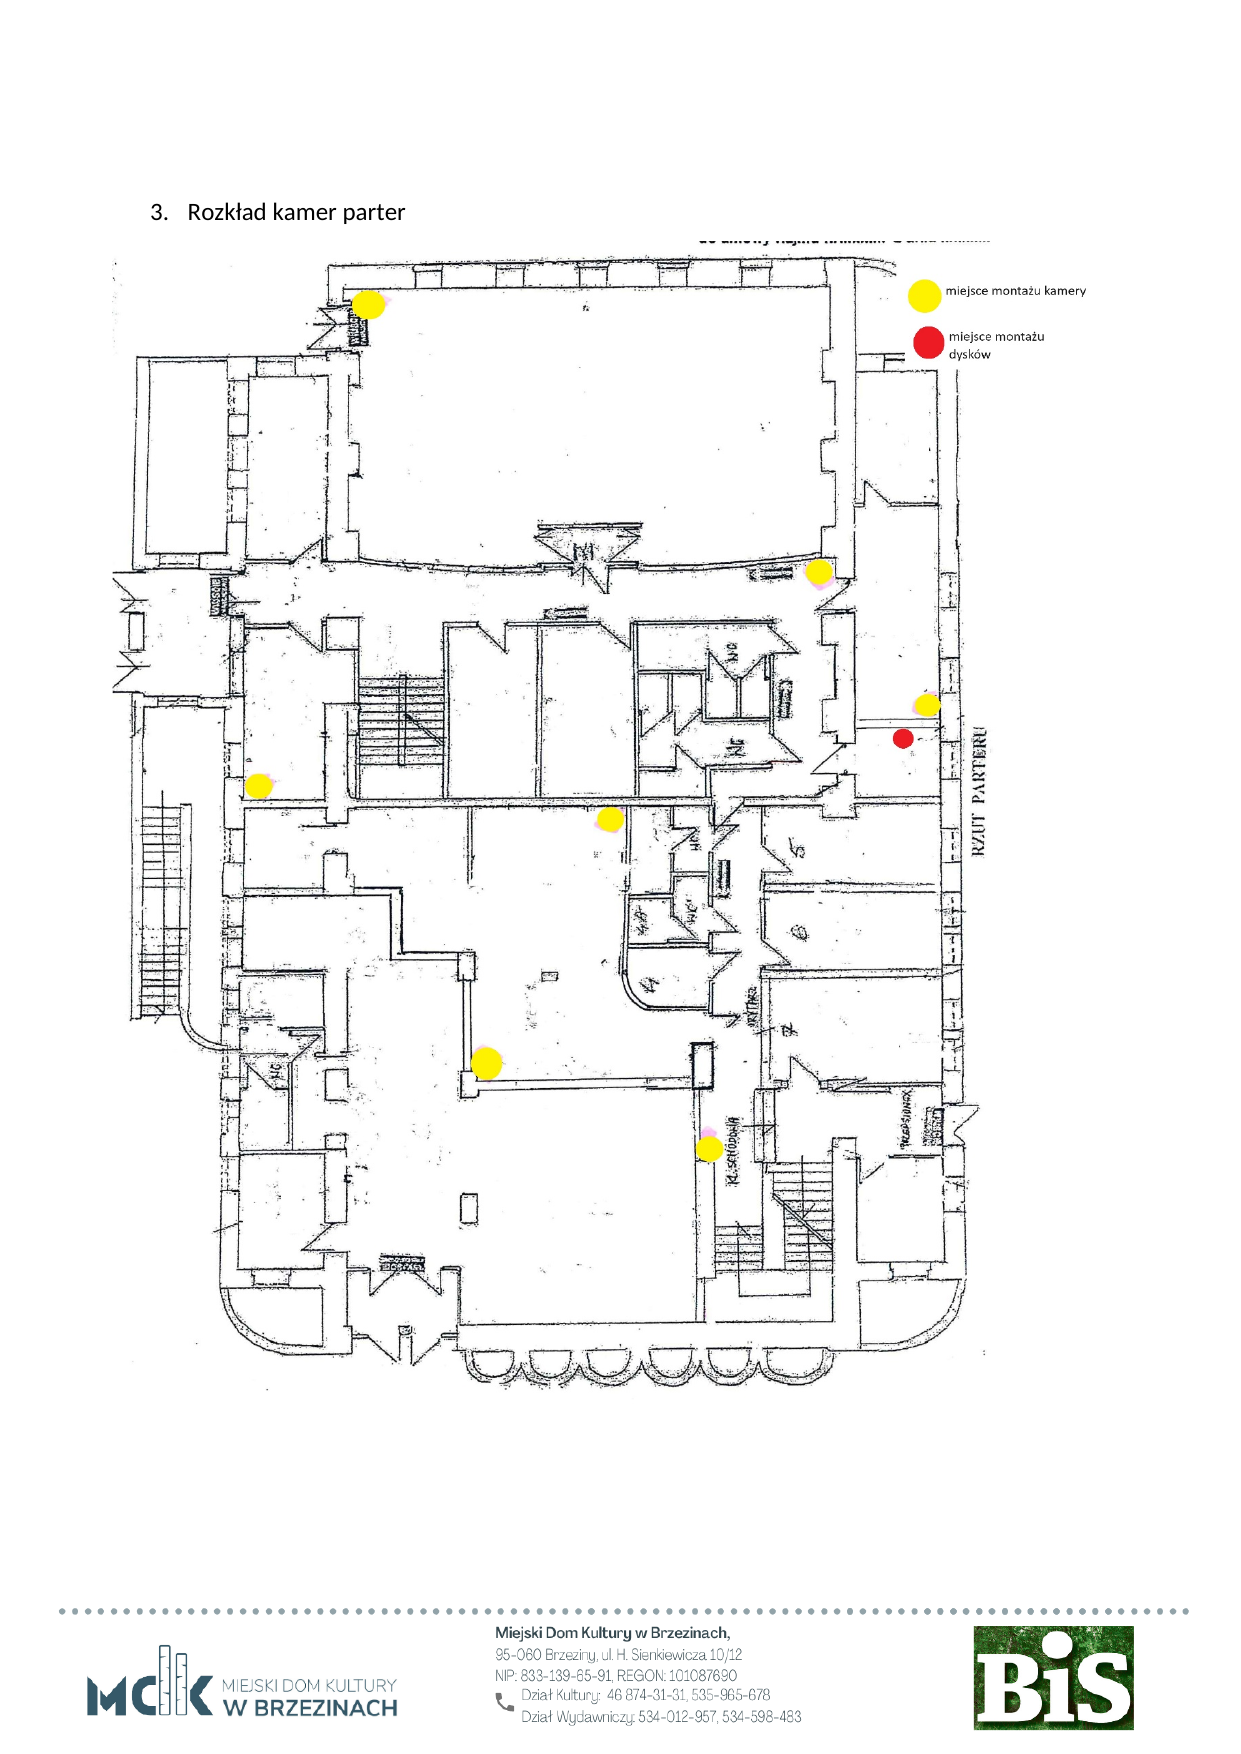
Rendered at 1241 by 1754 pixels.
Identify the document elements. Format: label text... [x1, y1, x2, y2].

picture [112, 241, 1128, 1551]
picture [33, 1595, 1207, 1733]
list Rozkład kamer parter [150, 196, 1128, 226]
